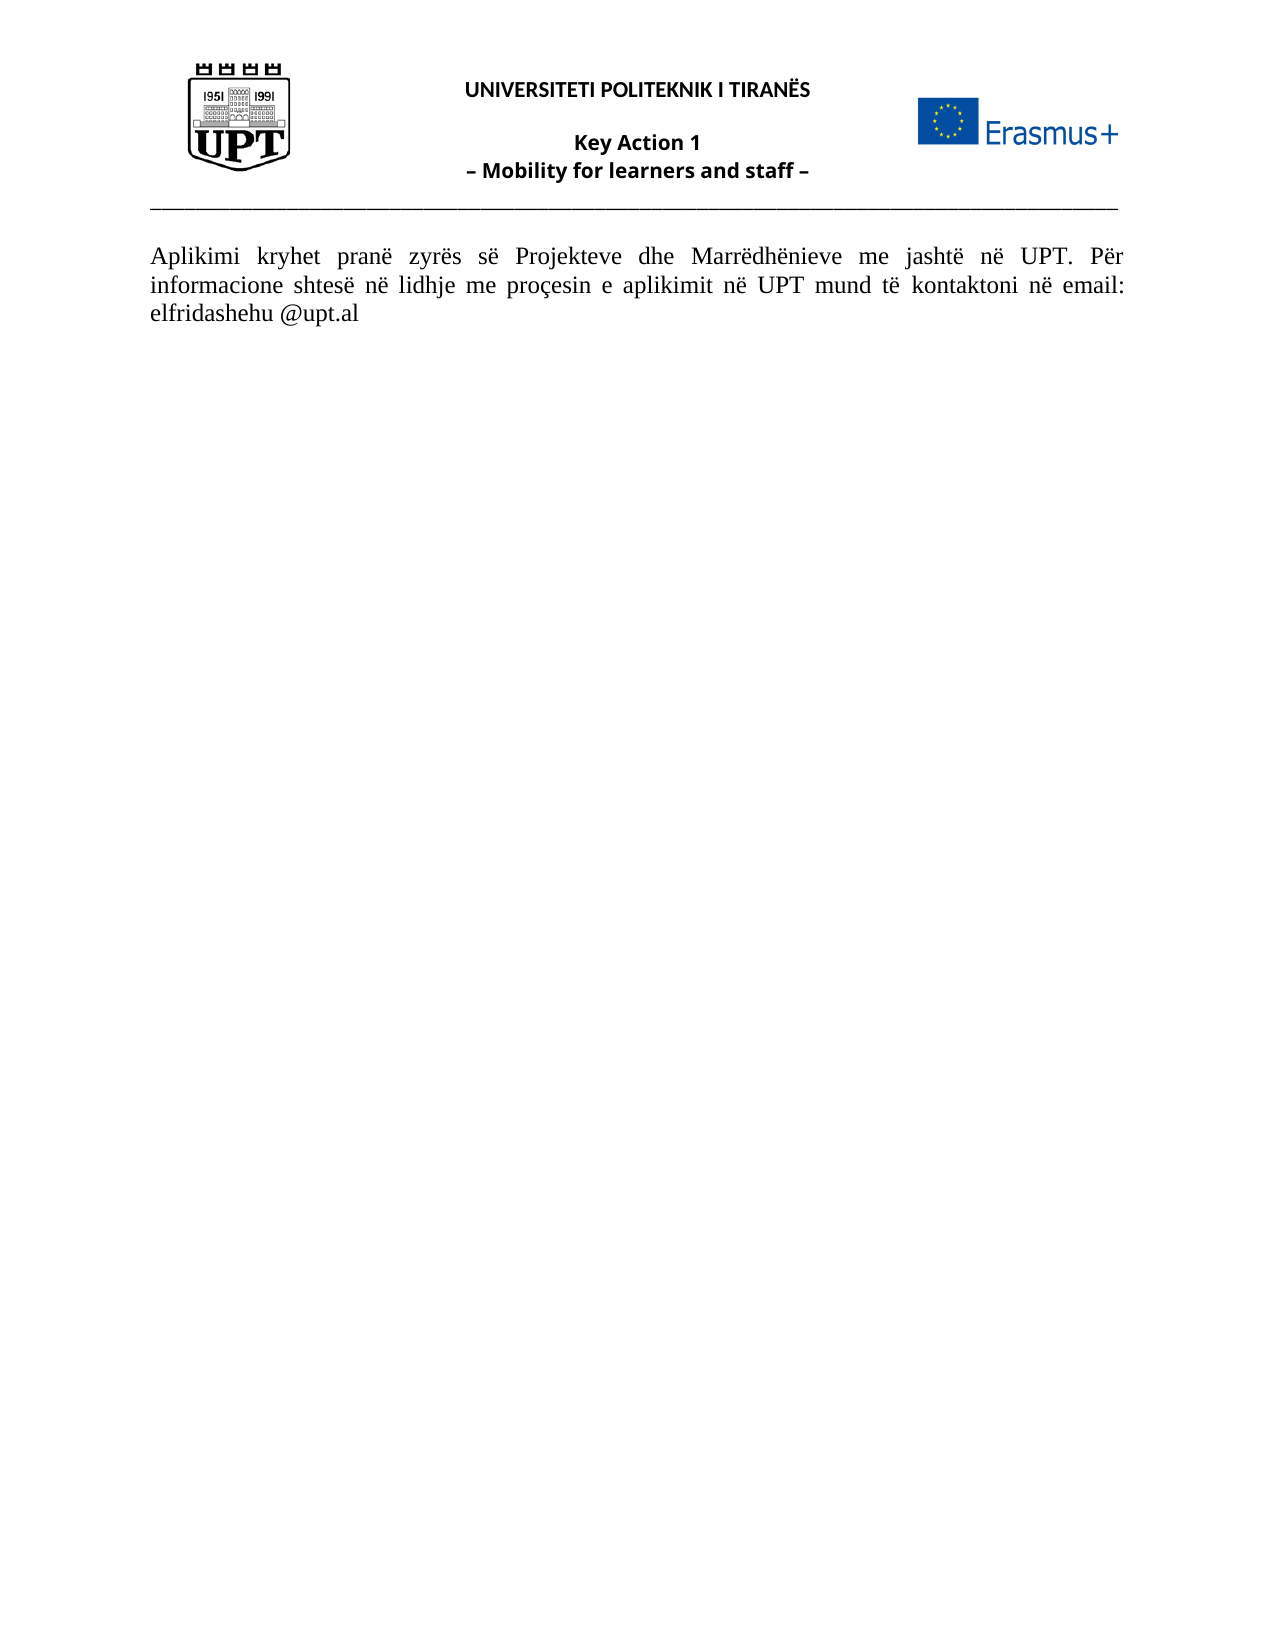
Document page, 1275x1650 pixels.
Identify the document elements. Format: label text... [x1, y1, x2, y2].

picture [187, 62, 291, 172]
text Aplikimi kryhet pranë zyrës së Projekteve dhe Marrëdhënieve me jashtë në UPT. Për informacione shtesë në lidhje me proçesin e aplikimit në UPT mund të kontaktoni në email: elfridashehu @upt.al [150, 241, 1125, 327]
picture [906, 84, 1130, 157]
